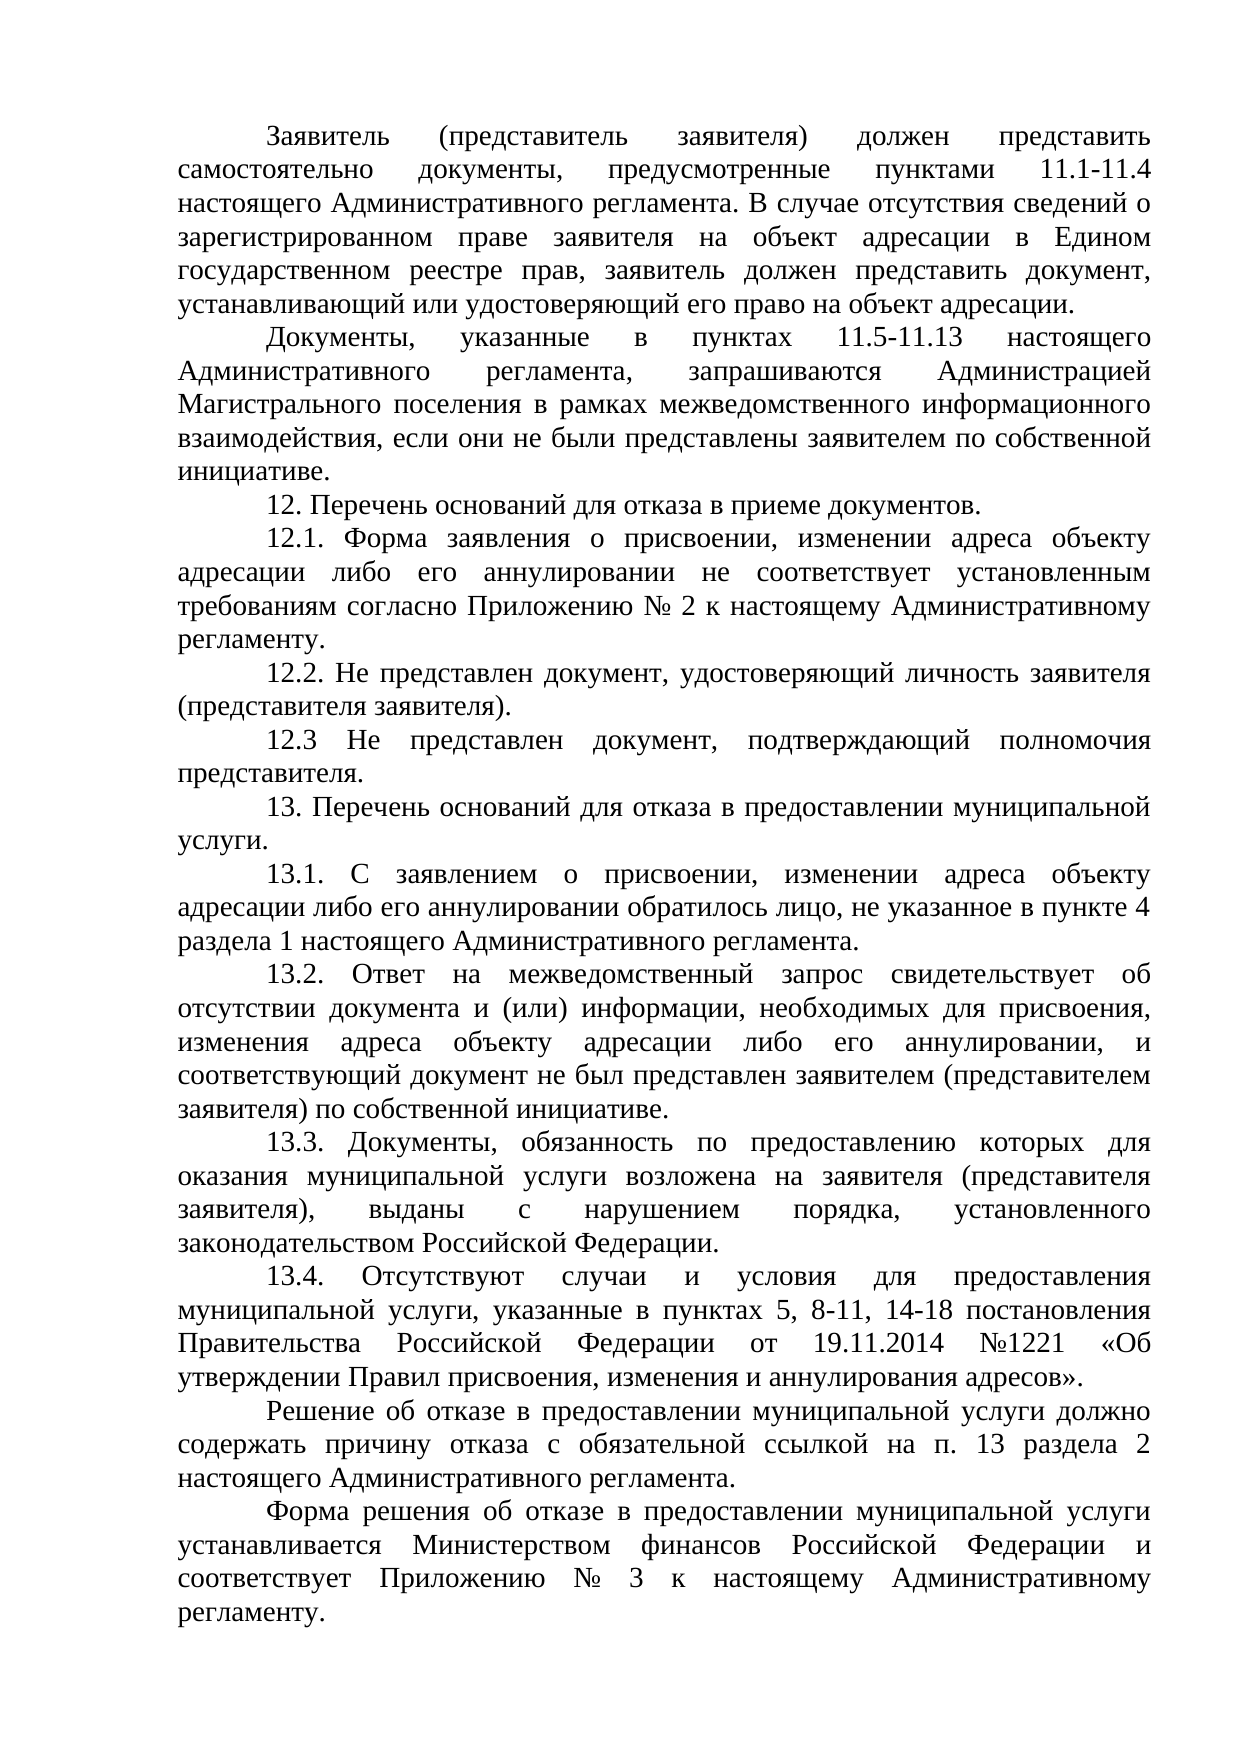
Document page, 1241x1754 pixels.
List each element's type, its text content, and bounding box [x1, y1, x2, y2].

text Решение об отказе в предоставлении муниципальной услуги должно содержать причину отказа с обязательной ссылкой на п. 13 раздела 2 настоящего Административного регламента. [177, 1393, 1152, 1493]
text 13.1. С заявлением о присвоении, изменении адреса объекту адресации либо его аннулировании обратилось лицо, не указанное в пункте 4 раздела 1 настоящего Административного регламента. [177, 856, 1152, 957]
text 12.1. Форма заявления о присвоении, изменении адреса объекту адресации либо его аннулировании не соответствует установленным требованиям согласно Приложению № 2 к настоящему Административному регламенту. [177, 521, 1152, 655]
text 13.4. Отсутствуют случаи и условия для предоставления муниципальной услуги, указанные в пунктах 5, 8-11, 14-18 постановления Правительства Российской Федерации от 19.11.2014 №1221 «Об утверждении Правил присвоения, изменения и аннулирования адресов». [177, 1258, 1152, 1393]
text 12. Перечень оснований для отказа в приеме документов. [177, 487, 1152, 521]
text 13.3. Документы, обязанность по предоставлению которых для оказания муниципальной услуги возложена на заявителя (представителя заявителя), выданы с нарушением порядка, установленного законодательством Российской Федерации. [177, 1124, 1152, 1258]
text Документы, указанные в пунктах 11.5-11.13 настоящего Административного регламента, запрашиваются Администрацией Магистрального поселения в рамках межведомственного информационного взаимодействия, если они не были представлены заявителем по собственной инициативе. [177, 319, 1152, 487]
text 13.2. Ответ на межведомственный запрос свидетельствует об отсутствии документа и (или) информации, необходимых для присвоения, изменения адреса объекту адресации либо его аннулировании, и соответствующий документ не был представлен заявителем (представителем заявителя) по собственной инициативе. [177, 957, 1152, 1124]
text 12.3 Не представлен документ, подтверждающий полномочия представителя. [177, 722, 1152, 789]
text 12.2. Не представлен документ, удостоверяющий личность заявителя (представителя заявителя). [177, 655, 1152, 722]
text 13. Перечень оснований для отказа в предоставлении муниципальной услуги. [177, 789, 1152, 856]
text Форма решения об отказе в предоставлении муниципальной услуги устанавливается Министерством финансов Российской Федерации и соответствует Приложению № 3 к настоящему Административному регламенту. [177, 1493, 1152, 1627]
text Заявитель (представитель заявителя) должен представить самостоятельно документы, предусмотренные пунктами 11.1-11.4 настоящего Административного регламента. В случае отсутствия сведений о зарегистрированном праве заявителя на объект адресации в Едином государственном реестре прав, заявитель должен представить документ, устанавливающий или удостоверяющий его право на объект адресации. [177, 118, 1152, 319]
